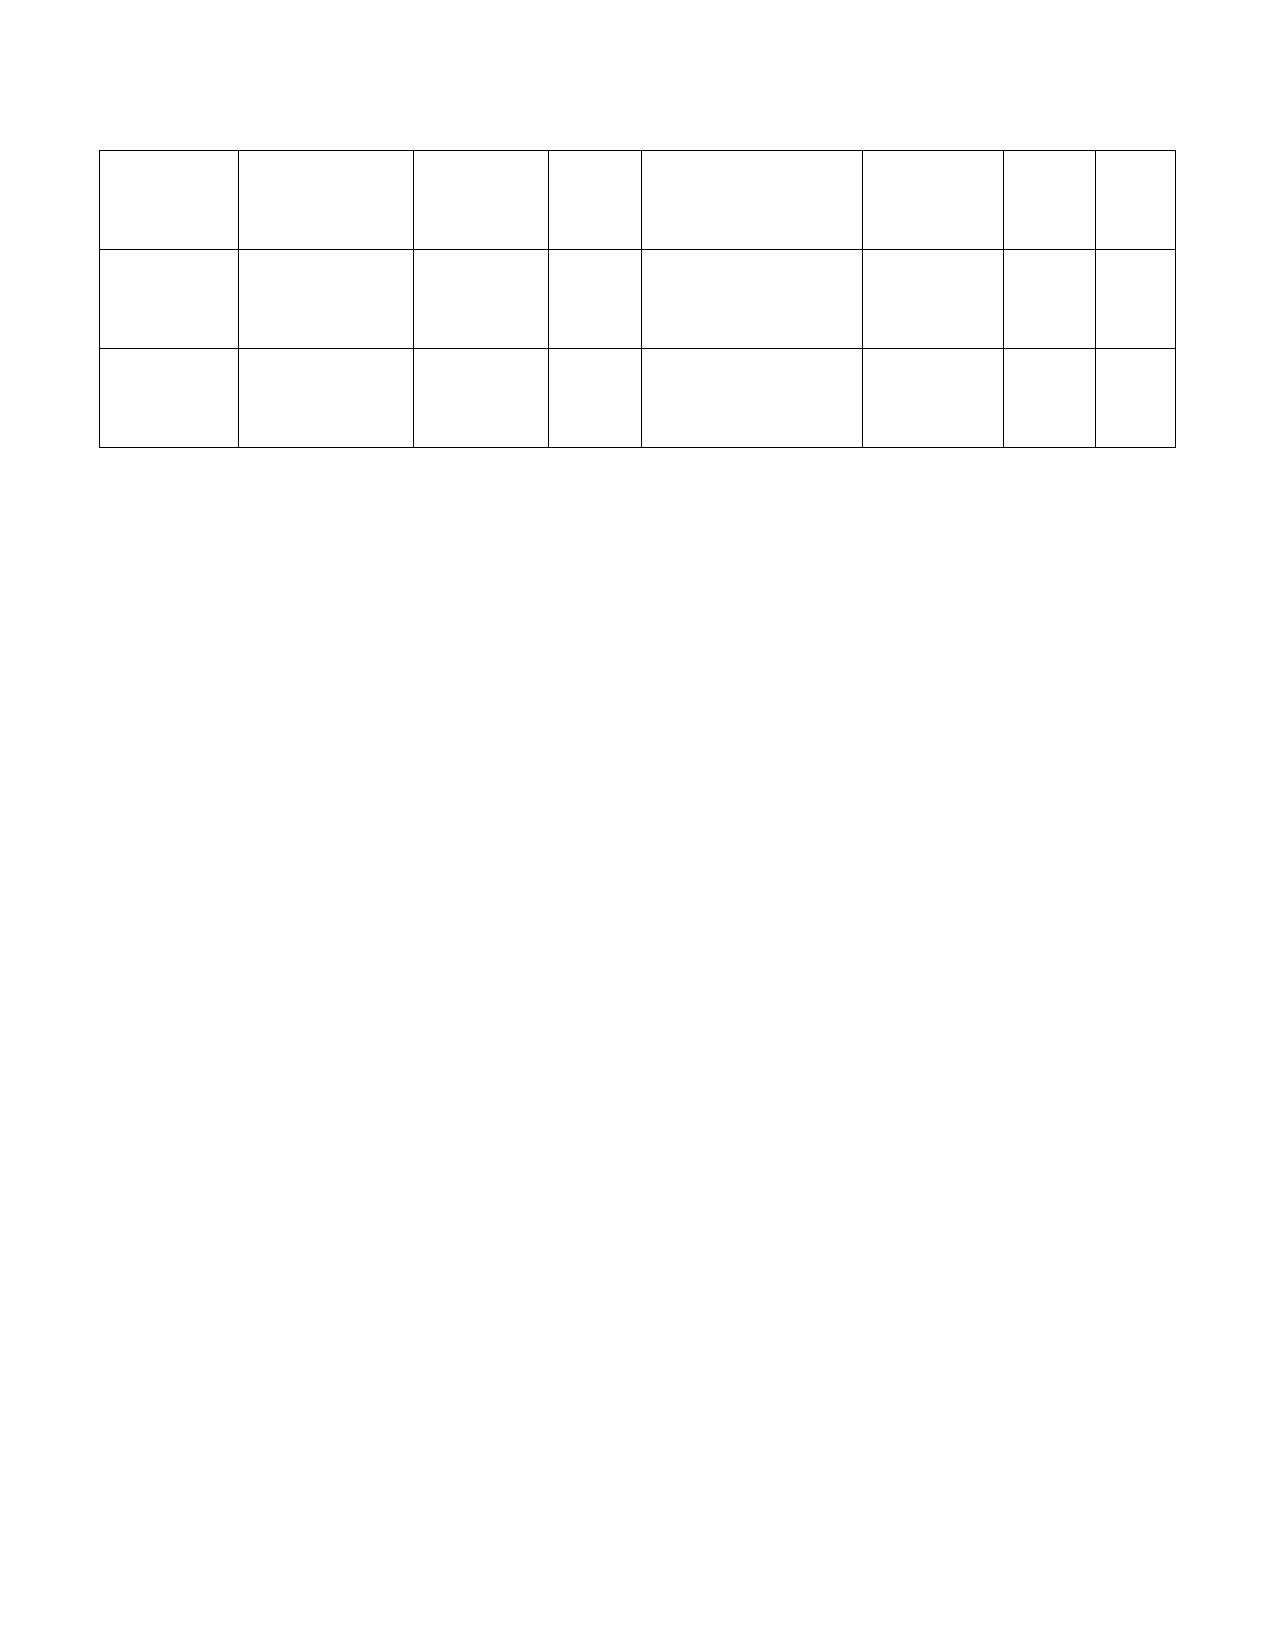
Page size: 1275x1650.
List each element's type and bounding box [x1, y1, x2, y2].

table_cell [863, 250, 1003, 348]
table_cell [1096, 250, 1175, 348]
table_cell [549, 151, 641, 249]
table_cell [414, 151, 548, 249]
table_cell [1004, 151, 1095, 249]
table_cell [549, 250, 641, 348]
table_cell [239, 151, 413, 249]
table_cell [239, 349, 413, 447]
table_cell [414, 250, 548, 348]
table_cell [100, 250, 238, 348]
table_cell [1096, 151, 1175, 249]
table_cell [100, 349, 238, 447]
table_cell [863, 349, 1003, 447]
table_cell [642, 349, 862, 447]
table_cell [414, 349, 548, 447]
table_cell [1096, 349, 1175, 447]
table_cell [1004, 250, 1095, 348]
table_cell [239, 250, 413, 348]
table_cell [642, 250, 862, 348]
table_cell [642, 151, 862, 249]
table_cell [1004, 349, 1095, 447]
table_cell [863, 151, 1003, 249]
table_cell [100, 151, 238, 249]
table_cell [549, 349, 641, 447]
